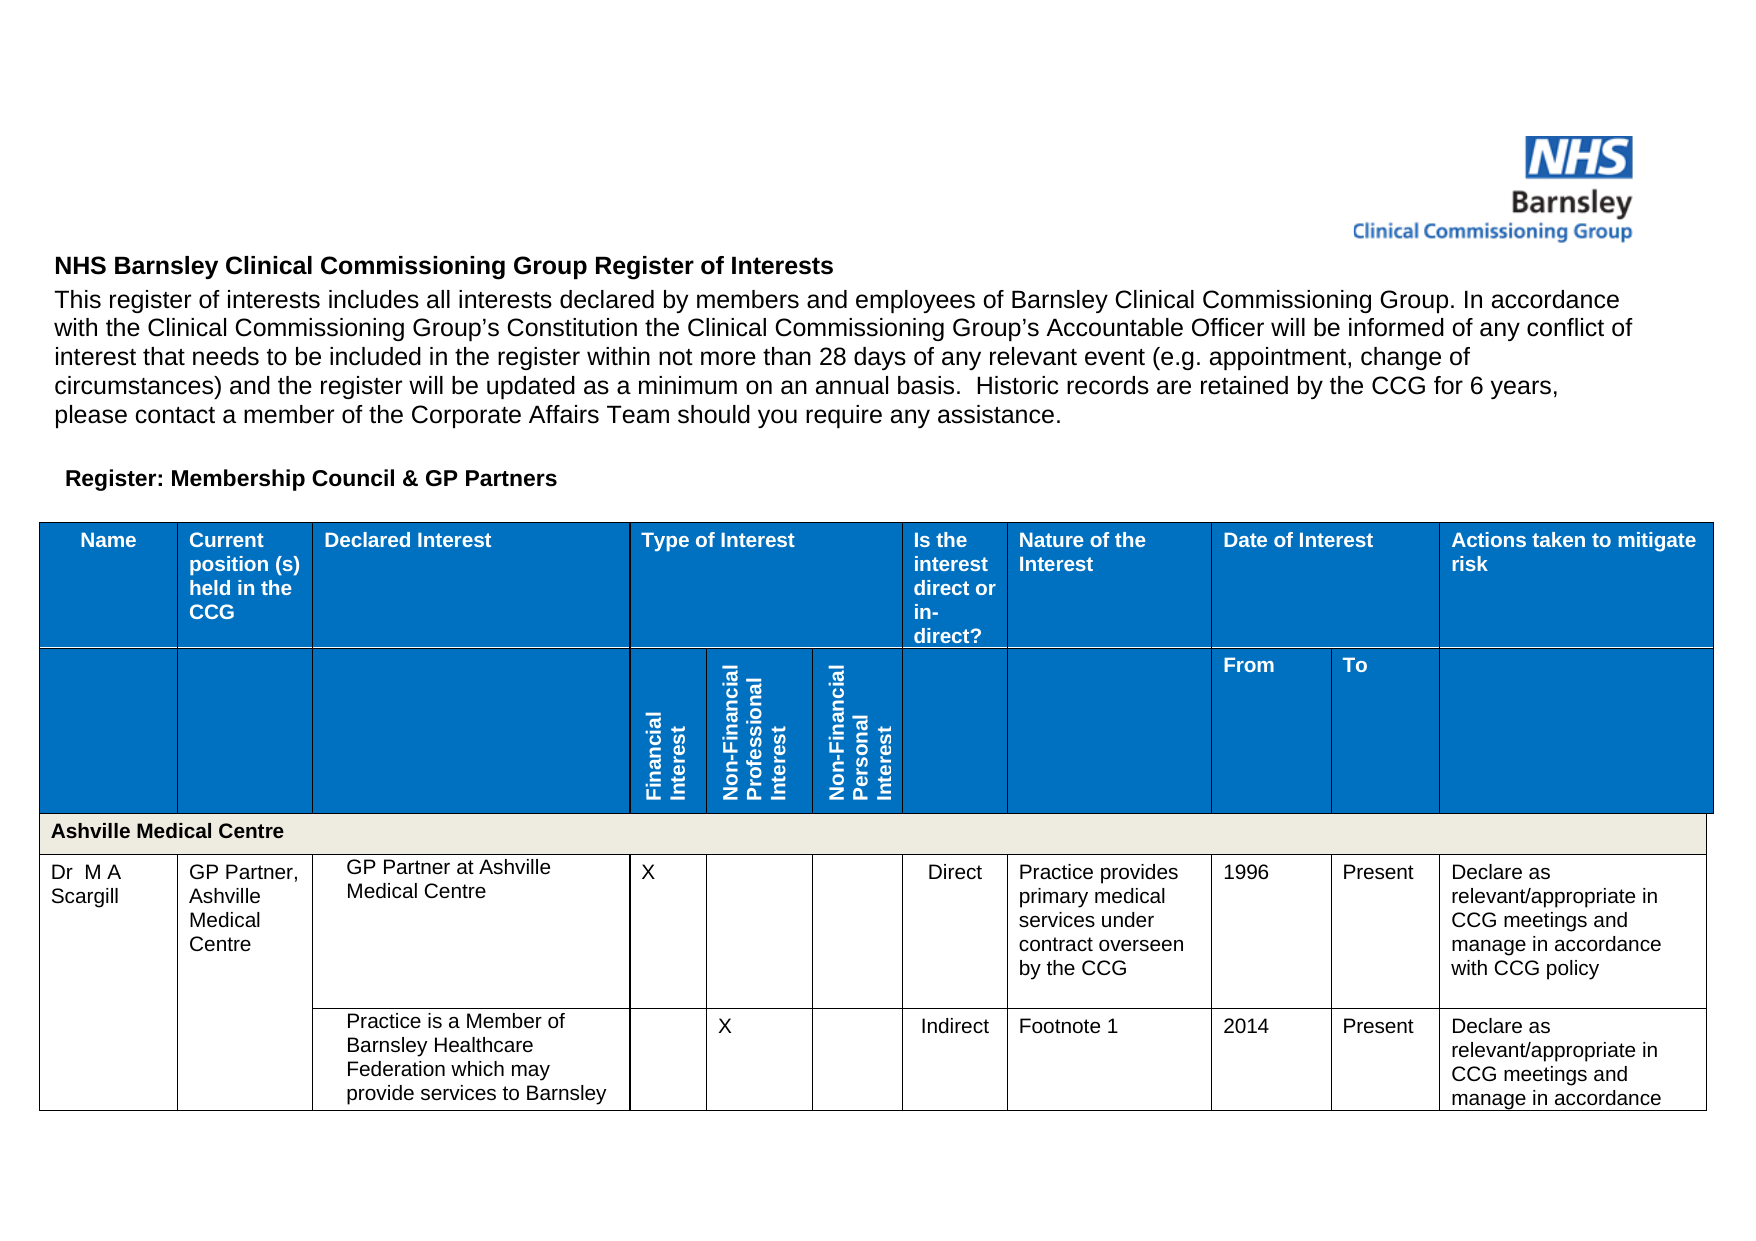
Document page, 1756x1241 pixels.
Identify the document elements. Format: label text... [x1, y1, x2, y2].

table_cell Footnote 1 [1008, 1009, 1211, 1110]
table_cell [903, 649, 1007, 813]
table_cell Declare as relevant/appropriate in CCG meetings and manage in accordance with CCG policy [1440, 855, 1706, 1008]
table_cell Non-Financial Personal Interest [813, 649, 902, 813]
text NHS Barnsley Clinical Commissioning Group Register of Interests [54, 251, 1636, 280]
table_cell [813, 1009, 902, 1110]
table_cell [313, 649, 629, 813]
table_header Actions taken to mitigate risk [1440, 523, 1713, 647]
table_cell [707, 855, 812, 1008]
table_header Name [40, 523, 177, 647]
table_cell GP Partner, Ashville Medical Centre [178, 855, 312, 1110]
text Register: Membership Council & GP Partners [65, 464, 1636, 491]
table_cell From [1212, 649, 1331, 813]
table_cell To [1332, 649, 1439, 813]
table_cell [178, 649, 312, 813]
table_cell [631, 1009, 706, 1110]
table_header Nature of the Interest [1008, 523, 1211, 647]
table_cell Practice provides primary medical services under contract overseen by the CCG [1008, 855, 1211, 1008]
table_header Current position (s) held in the CCG [178, 523, 312, 647]
table_cell X [631, 855, 706, 1008]
table_cell Non-Financial Professional Interest [707, 649, 812, 813]
table_header Declared Interest [313, 523, 629, 647]
table_cell Direct [903, 855, 1007, 1008]
table_cell Practice is a Member of Barnsley Healthcare Federation which may provide services to Barnsley CCG [313, 1009, 629, 1110]
table_header Date of Interest [1212, 523, 1439, 647]
text This register of interests includes all interests declared by members and employees of Barnsley Clinical Commissioning Group. In accordance with the Clinical Commissioning Group’s Constitution the Clinical Commissioning Group’s Accountable Officer will be informed of any conflict of interest that needs to be included in the register within not more than 28 days of any relevant event (e.g. appointment, change of circumstances) and the register will be updated as a minimum on an annual basis. Historic records are retained by the CCG for 6 years, please contact a member of the Corporate Affairs Team should you require any assistance. [54, 284, 1636, 429]
table_cell X [707, 1009, 812, 1110]
picture [1353, 136, 1637, 247]
table_header Type of Interest [631, 523, 902, 647]
table_cell [813, 855, 902, 1008]
table_cell [1440, 649, 1713, 813]
table_cell Ashville Medical Centre [40, 814, 1706, 854]
table_cell Dr M A Scargill [40, 855, 177, 1110]
table_cell Declare as relevant/appropriate in CCG meetings and manage in accordance with CCG policy [1440, 1009, 1706, 1110]
table_cell Financial Interest [631, 649, 706, 813]
table_cell Present [1332, 1009, 1439, 1110]
table_cell 1996 [1212, 855, 1331, 1008]
table_header Is the interest direct or in-direct? [903, 523, 1007, 647]
table_cell 2014 [1212, 1009, 1331, 1110]
table_cell [40, 649, 177, 813]
table_cell Indirect [903, 1009, 1007, 1110]
table_cell [1008, 649, 1211, 813]
table_cell GP Partner at Ashville Medical Centre [313, 855, 629, 1008]
table_cell Present [1332, 855, 1439, 1008]
